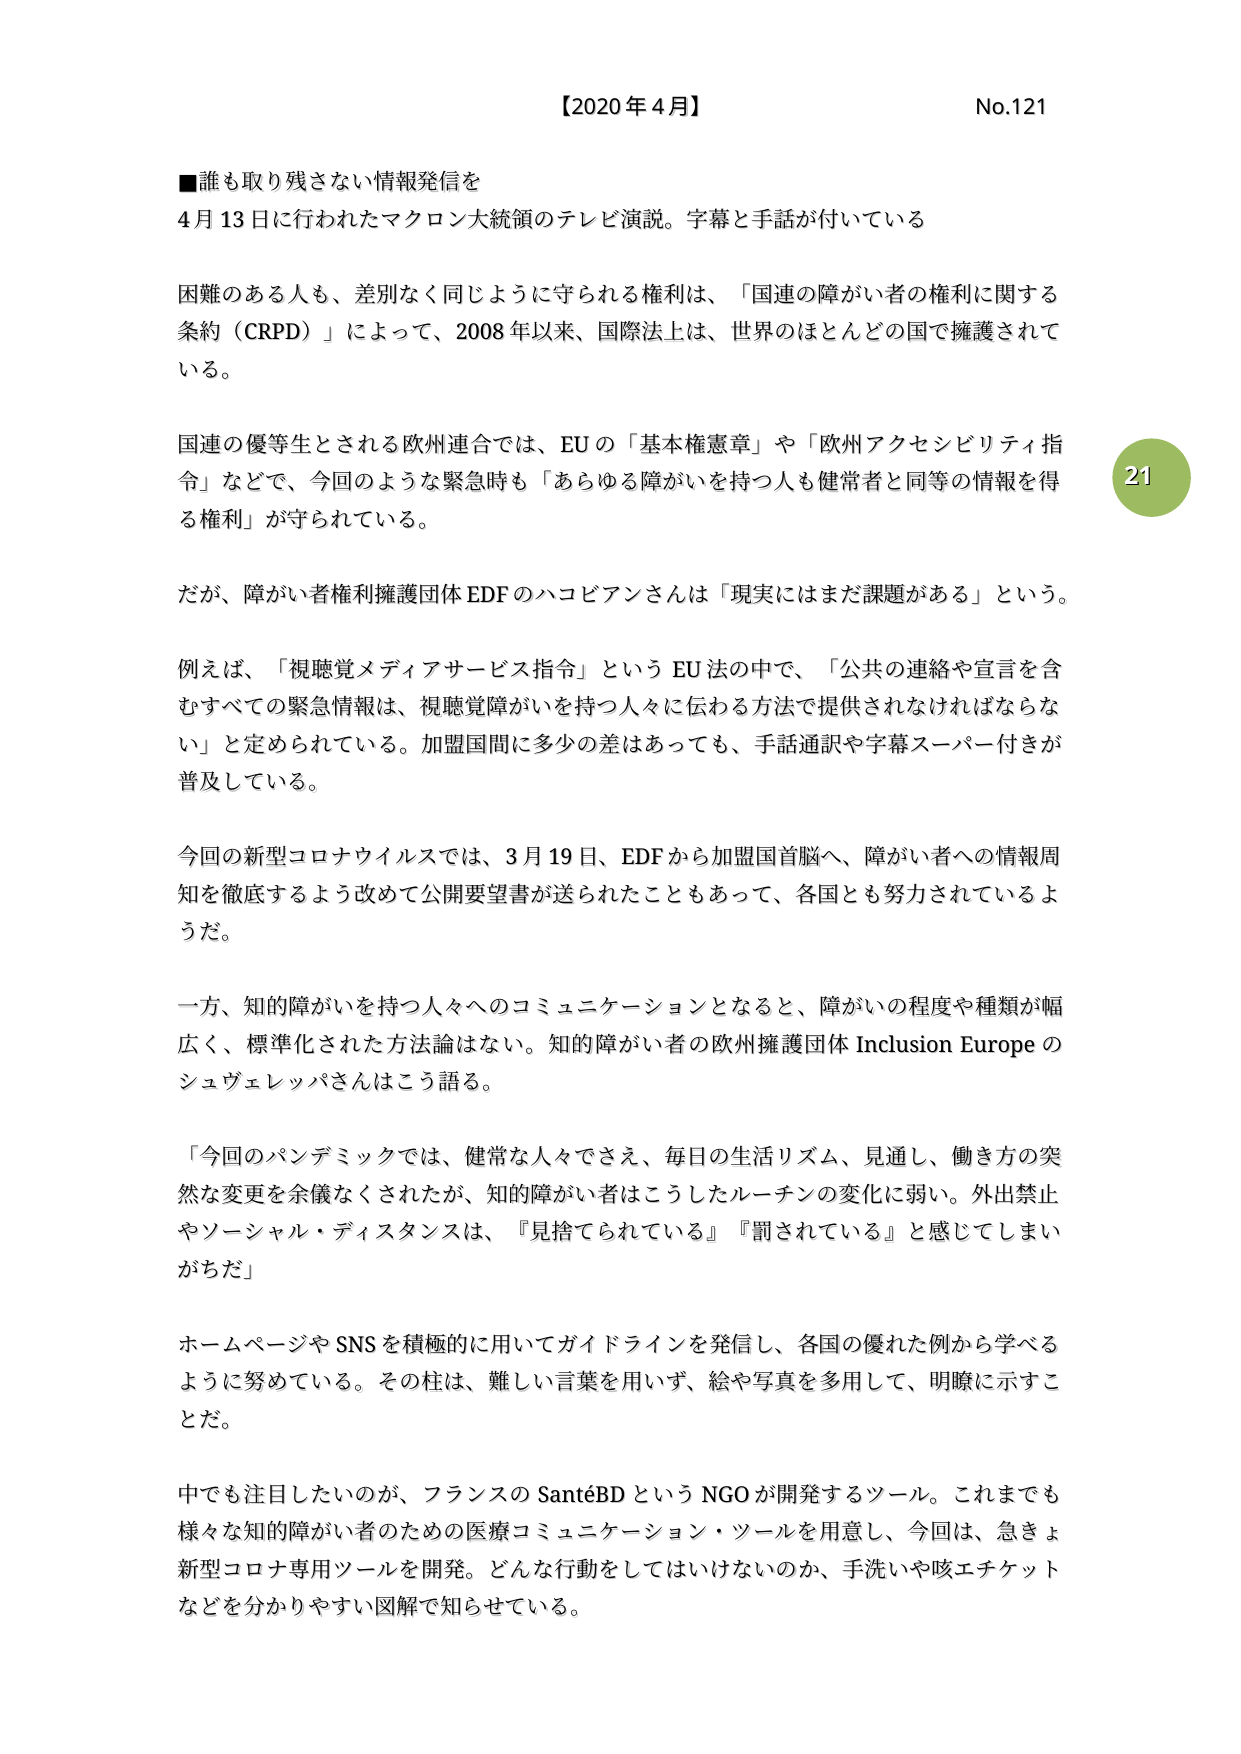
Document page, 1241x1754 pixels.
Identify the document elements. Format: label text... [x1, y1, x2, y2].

text 中でも注目したいのが、フランスのSantéBDというNGOが開発するツール。これまでも様々な知的障がい者のための医療コミュニケーション・ツールを用意し、今回は、急きょ新型コロナ専用ツールを開発。どんな行動をしてはいけないのか、手洗いや咳エチケットなどを分かりやすい図解で知らせている。 [177, 1474, 1063, 1624]
text 「今回のパンデミックでは、健常な人々でさえ、毎日の生活リズム、見通し、働き方の突然な変更を余儀なくされたが、知的障がい者はこうしたルーチンの変化に弱い。外出禁止やソーシャル・ディスタンスは、『見捨てられている』『罰されている』と感じてしまいがちだ」 [177, 1137, 1063, 1287]
text だが、障がい者権利擁護団体EDFのハコビアンさんは「現実にはまだ課題がある」という。 [177, 574, 1063, 612]
text ホームページやSNSを積極的に用いてガイドラインを発信し、各国の優れた例から学べるように努めている。その柱は、難しい言葉を用いず、絵や写真を多用して、明瞭に示すことだ。 [177, 1324, 1063, 1437]
text ■誰も取り残さない情報発信を [177, 162, 1063, 199]
text 今回の新型コロナウイルスでは、3月19日、EDFから加盟国首脳へ、障がい者への情報周知を徹底するよう改めて公開要望書が送られたこともあって、各国とも努力されているようだ。 [177, 837, 1063, 949]
text 一方、知的障がいを持つ人々へのコミュニケーションとなると、障がいの程度や種類が幅広く、標準化された方法論はない。知的障がい者の欧州擁護団体Inclusion Europeのシュヴェレッパさんはこう語る。 [177, 987, 1063, 1099]
text 例えば、「視聴覚メディアサービス指令」というEU法の中で、「公共の連絡や宣言を含むすべての緊急情報は、視聴覚障がいを持つ人々に伝わる方法で提供されなければならない」と定められている。加盟国間に多少の差はあっても、手話通訳や字幕スーパー付きが普及している。 [177, 649, 1063, 799]
text 困難のある人も、差別なく同じように守られる権利は、「国連の障がい者の権利に関する条約（CRPD）」によって、2008年以来、国際法上は、世界のほとんどの国で擁護されている。 [177, 274, 1063, 387]
text 4月13日に行われたマクロン大統領のテレビ演説。字幕と手話が付いている [177, 199, 1063, 237]
text 国連の優等生とされる欧州連合では、EUの「基本権憲章」や「欧州アクセシビリティ指令」などで、今回のような緊急時も「あらゆる障がいを持つ人も健常者と同等の情報を得る権利」が守られている。 [177, 424, 1063, 537]
